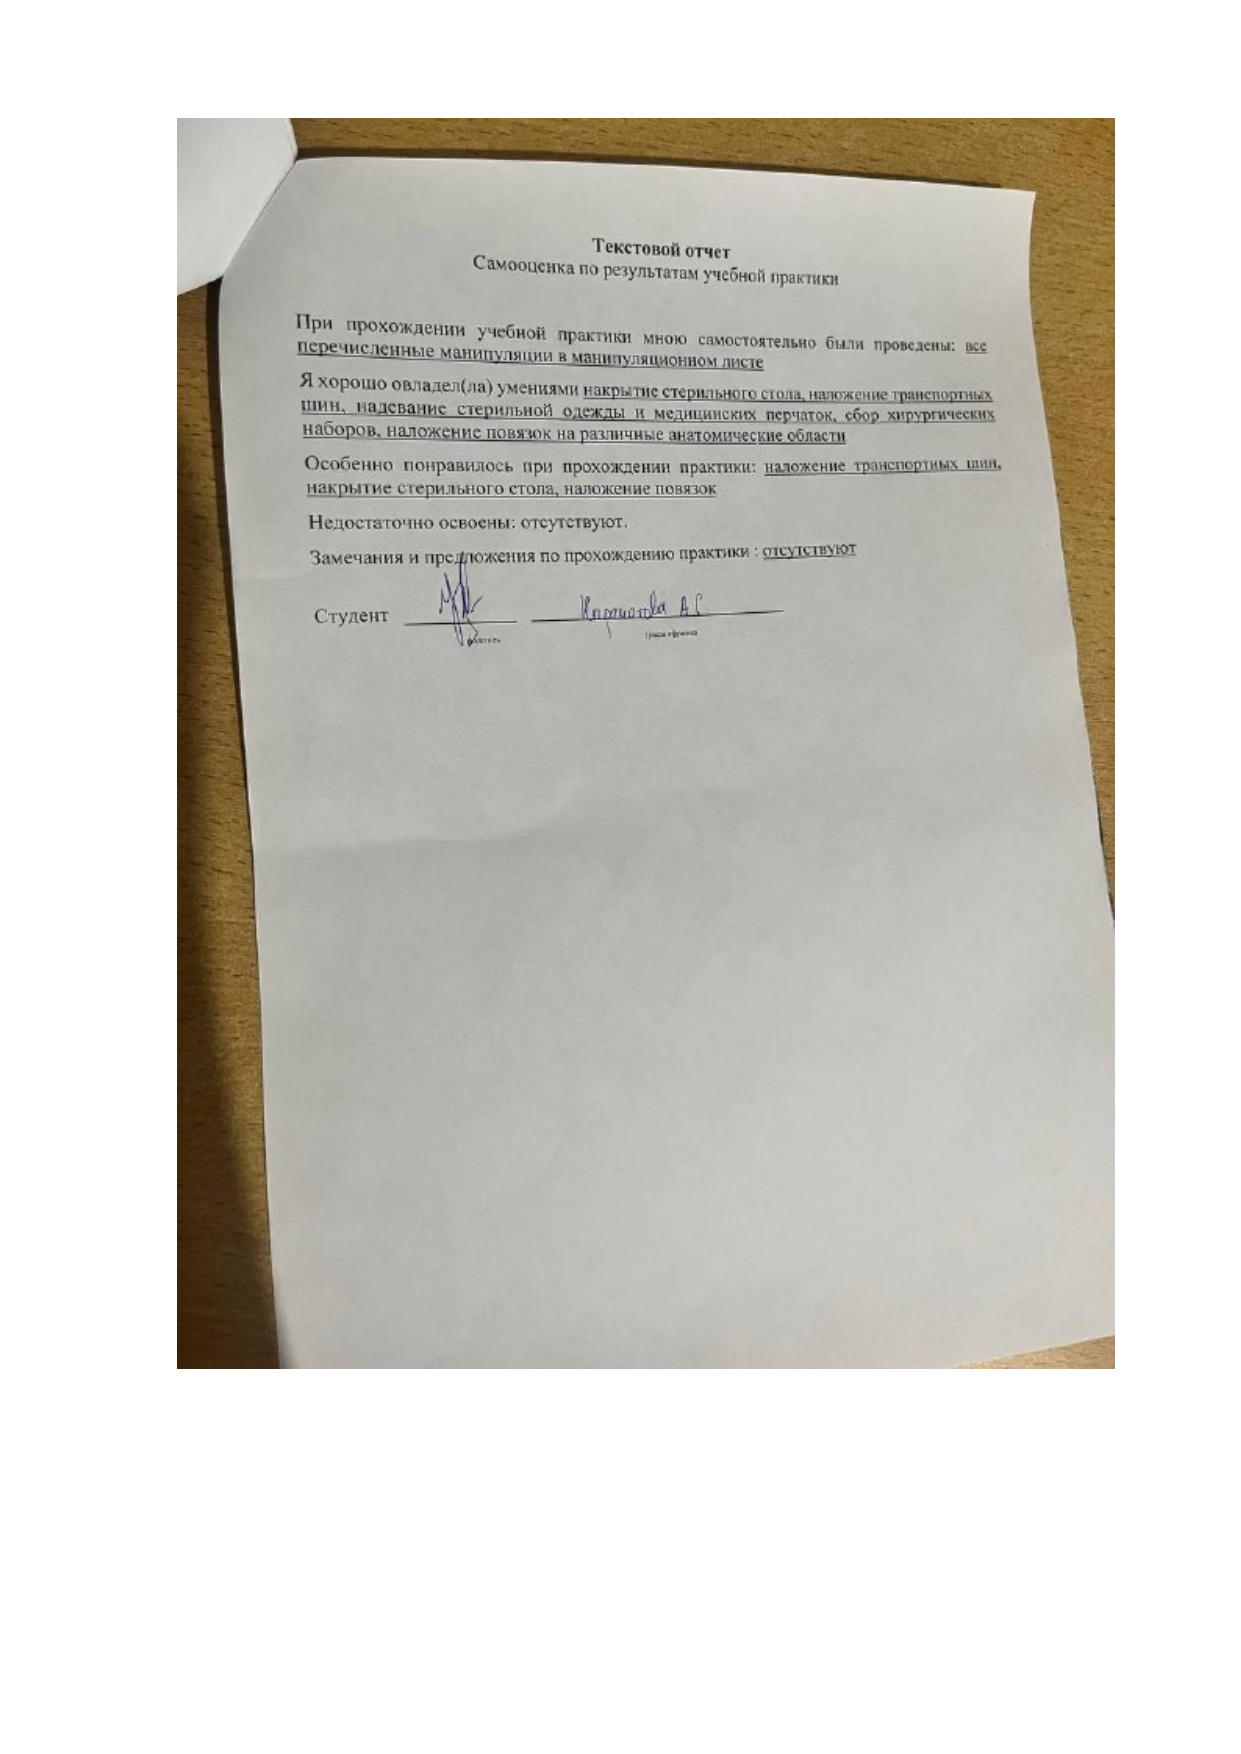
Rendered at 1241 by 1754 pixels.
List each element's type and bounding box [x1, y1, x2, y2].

picture [177, 118, 1115, 1369]
